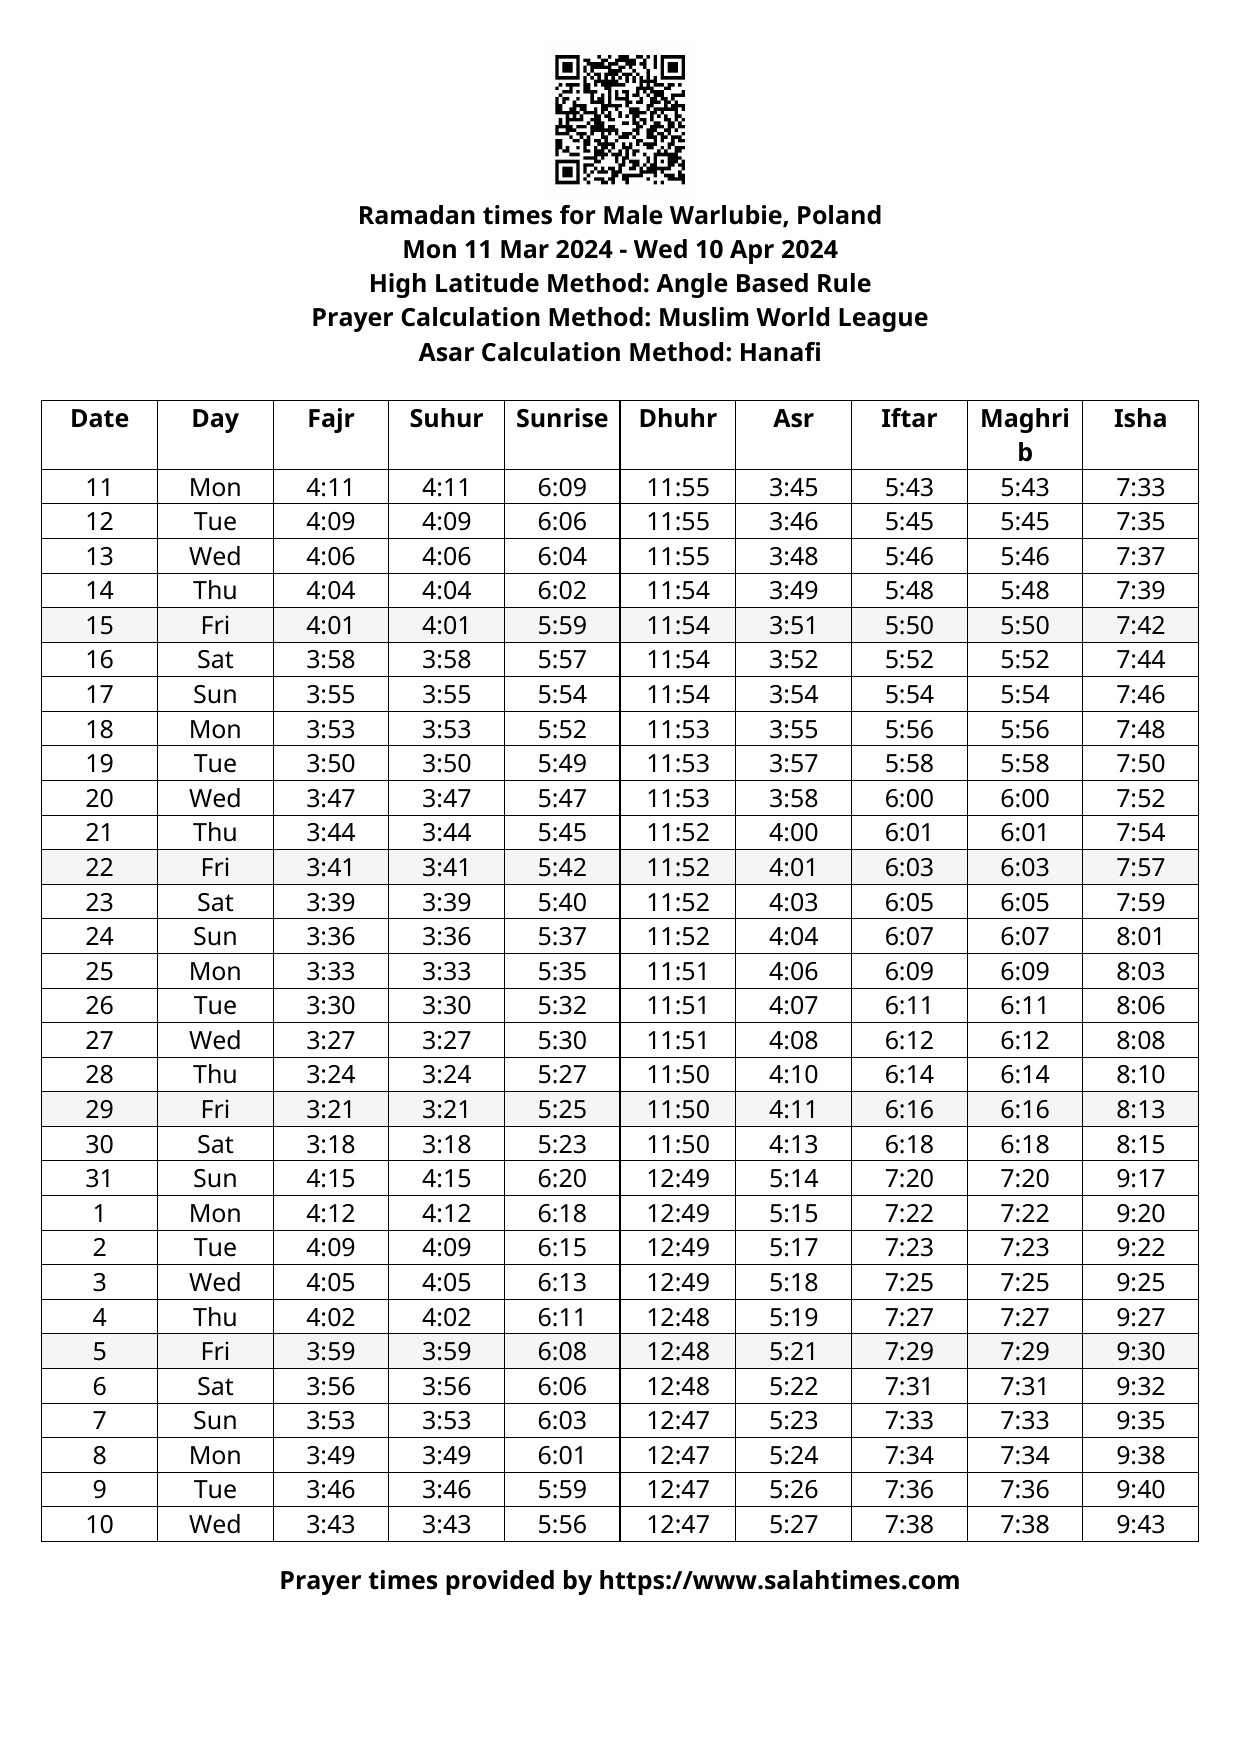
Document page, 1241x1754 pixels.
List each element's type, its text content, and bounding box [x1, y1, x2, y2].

table_cell 5:30 [505, 1023, 619, 1057]
table_cell 7:44 [1083, 643, 1198, 676]
table_header Asr [736, 401, 851, 469]
table_cell 6:12 [852, 1023, 967, 1057]
table_cell Sat [158, 885, 273, 918]
table_cell 5:48 [852, 574, 967, 607]
table_cell 5:59 [505, 608, 619, 642]
table_cell 5:57 [505, 643, 619, 676]
table_cell 7:25 [968, 1265, 1082, 1299]
table_cell 26 [42, 989, 157, 1022]
table_cell 5:58 [968, 746, 1082, 780]
table_cell 12:47 [621, 1473, 735, 1506]
table_cell 6:11 [852, 989, 967, 1022]
table_cell Fri [158, 608, 273, 642]
table_cell 9:32 [1083, 1369, 1198, 1402]
table_cell Wed [158, 1023, 273, 1057]
table_cell 4:04 [389, 574, 504, 607]
table_cell 11:51 [621, 989, 735, 1022]
table_cell 6:04 [505, 539, 619, 572]
table_cell 6:07 [852, 919, 967, 953]
table_cell 6:14 [968, 1058, 1082, 1091]
table_cell 3:53 [274, 1404, 388, 1437]
table_header Dhuhr [621, 401, 735, 469]
table_cell 6:18 [968, 1127, 1082, 1160]
table_cell 12:47 [621, 1438, 735, 1472]
table_cell 7:46 [1083, 677, 1198, 711]
table_cell Mon [158, 1438, 273, 1472]
table_cell 5:27 [505, 1058, 619, 1091]
table_cell 3:21 [274, 1092, 388, 1126]
table_cell 6:06 [505, 1369, 619, 1402]
table_cell 8:08 [1083, 1023, 1198, 1057]
table_cell 9:30 [1083, 1334, 1198, 1368]
table_cell 7:48 [1083, 712, 1198, 745]
table_cell 3:36 [389, 919, 504, 953]
table_cell 5:47 [505, 781, 619, 814]
table_cell Sun [158, 919, 273, 953]
table_cell 4:06 [736, 954, 851, 987]
table_cell 3:33 [389, 954, 504, 987]
table_cell 5:37 [505, 919, 619, 953]
table_cell 4:06 [274, 539, 388, 572]
table_cell 12 [42, 504, 157, 538]
table_cell Tue [158, 504, 273, 538]
table_cell 20 [42, 781, 157, 814]
table_cell 16 [42, 643, 157, 676]
table_cell 12:49 [621, 1265, 735, 1299]
table_cell 3:47 [274, 781, 388, 814]
table_cell 3:47 [389, 781, 504, 814]
table_cell 29 [42, 1092, 157, 1126]
table_cell 4:05 [274, 1265, 388, 1299]
table_cell 7:23 [968, 1231, 1082, 1264]
table_header Fajr [274, 401, 388, 469]
table_cell 9:43 [1083, 1507, 1198, 1541]
table_cell 11 [42, 470, 157, 503]
table_cell 5:17 [736, 1231, 851, 1264]
table_cell 3:58 [274, 643, 388, 676]
table_cell Tue [158, 1231, 273, 1264]
table_cell 11:54 [621, 608, 735, 642]
table_cell 6:03 [852, 850, 967, 884]
table_cell 5:45 [505, 816, 619, 849]
table_cell Sun [158, 677, 273, 711]
table_cell 27 [42, 1023, 157, 1057]
table_cell 3:46 [736, 504, 851, 538]
table_cell 19 [42, 746, 157, 780]
table_cell 12:47 [621, 1507, 735, 1541]
table_cell 5:35 [505, 954, 619, 987]
table_cell 3:55 [274, 677, 388, 711]
table_cell 13 [42, 539, 157, 572]
table_cell 8:03 [1083, 954, 1198, 987]
table_cell 4:06 [389, 539, 504, 572]
table_cell 7:50 [1083, 746, 1198, 780]
table_cell 6:00 [852, 781, 967, 814]
table_cell 7:22 [852, 1196, 967, 1229]
table_cell 5:40 [505, 885, 619, 918]
text Mon 11 Mar 2024 - Wed 10 Apr 2024 [42, 232, 1198, 266]
table_cell 8:06 [1083, 989, 1198, 1022]
table_cell 11:55 [621, 470, 735, 503]
table_cell 11:52 [621, 885, 735, 918]
table_cell 11:51 [621, 1023, 735, 1057]
table_cell 6:20 [505, 1161, 619, 1195]
table_cell 8:13 [1083, 1092, 1198, 1126]
table_cell 7:34 [968, 1438, 1082, 1472]
table_cell 5:52 [505, 712, 619, 745]
table_cell 3:50 [274, 746, 388, 780]
table_cell 9:27 [1083, 1300, 1198, 1333]
table_cell 4:12 [389, 1196, 504, 1229]
table_cell Mon [158, 1196, 273, 1229]
table_cell 7:33 [1083, 470, 1198, 503]
table_cell 3:55 [736, 712, 851, 745]
table_cell 3:51 [736, 608, 851, 642]
table_cell 5:14 [736, 1161, 851, 1195]
table_cell 11:50 [621, 1127, 735, 1160]
table_cell 3:56 [274, 1369, 388, 1402]
table_cell 3:46 [389, 1473, 504, 1506]
table_cell 6:18 [505, 1196, 619, 1229]
table_cell 3:41 [274, 850, 388, 884]
table_cell 6:11 [505, 1300, 619, 1333]
table_cell 5:48 [968, 574, 1082, 607]
table_cell 6:13 [505, 1265, 619, 1299]
table_cell 22 [42, 850, 157, 884]
table_cell 24 [42, 919, 157, 953]
table_cell 28 [42, 1058, 157, 1091]
table_cell 3:59 [389, 1334, 504, 1368]
table_cell 5:23 [736, 1404, 851, 1437]
table_cell 5:18 [736, 1265, 851, 1299]
table_cell 11:50 [621, 1058, 735, 1091]
table_cell 14 [42, 574, 157, 607]
table_cell 6:15 [505, 1231, 619, 1264]
table_cell 8:10 [1083, 1058, 1198, 1091]
table_cell 9:38 [1083, 1438, 1198, 1472]
table_cell 3:39 [274, 885, 388, 918]
table_cell Sat [158, 643, 273, 676]
table_cell 3:50 [389, 746, 504, 780]
table_cell 7:54 [1083, 816, 1198, 849]
table_cell 11:50 [621, 1092, 735, 1126]
table_cell 4:05 [389, 1265, 504, 1299]
table_header Iftar [852, 401, 967, 469]
table_cell 5:50 [852, 608, 967, 642]
table_cell 11:53 [621, 746, 735, 780]
table_cell 4:15 [274, 1161, 388, 1195]
table_cell 4:00 [736, 816, 851, 849]
table_cell 11:54 [621, 574, 735, 607]
table_cell 9:35 [1083, 1404, 1198, 1437]
table_cell 6:12 [968, 1023, 1082, 1057]
table_cell 21 [42, 816, 157, 849]
table_cell 7:31 [852, 1369, 967, 1402]
table_cell 5:49 [505, 746, 619, 780]
table_cell 5:19 [736, 1300, 851, 1333]
table_cell 6:18 [852, 1127, 967, 1160]
text Asar Calculation Method: Hanafi [42, 334, 1198, 368]
table_cell Sat [158, 1127, 273, 1160]
table_cell 3:49 [274, 1438, 388, 1472]
table_cell 12:48 [621, 1334, 735, 1368]
text Prayer times provided by https://www.salahtimes.com [42, 1563, 1198, 1597]
table_cell Wed [158, 1507, 273, 1541]
table_cell 4:04 [274, 574, 388, 607]
table_cell 5:56 [852, 712, 967, 745]
table_cell 6:11 [968, 989, 1082, 1022]
table_cell Fri [158, 1092, 273, 1126]
table_header Isha [1083, 401, 1198, 469]
table_cell 6:14 [852, 1058, 967, 1091]
table_cell 5:15 [736, 1196, 851, 1229]
table_cell 12:49 [621, 1231, 735, 1264]
table_cell 7:42 [1083, 608, 1198, 642]
table_cell 7:20 [852, 1161, 967, 1195]
table_cell 3:18 [389, 1127, 504, 1160]
table_cell 6:02 [505, 574, 619, 607]
table_cell 6:00 [968, 781, 1082, 814]
table_cell 9:17 [1083, 1161, 1198, 1195]
table_cell Tue [158, 989, 273, 1022]
table_cell 7:59 [1083, 885, 1198, 918]
table_cell 3:39 [389, 885, 504, 918]
table_cell 3:49 [389, 1438, 504, 1472]
table_cell 3:53 [274, 712, 388, 745]
table_cell 7:37 [1083, 539, 1198, 572]
table_cell 5:46 [968, 539, 1082, 572]
table_cell 3:55 [389, 677, 504, 711]
table_cell 3:24 [274, 1058, 388, 1091]
table_cell Thu [158, 1300, 273, 1333]
table_cell 12:47 [621, 1404, 735, 1437]
table_cell 3:24 [389, 1058, 504, 1091]
table_cell 4:09 [274, 504, 388, 538]
table_cell 12:49 [621, 1196, 735, 1229]
table_cell 11:53 [621, 781, 735, 814]
table_cell 11:52 [621, 816, 735, 849]
table_cell 9:20 [1083, 1196, 1198, 1229]
table_cell 4:09 [389, 1231, 504, 1264]
table_cell 3:54 [736, 677, 851, 711]
table_cell 3:52 [736, 643, 851, 676]
table_cell Mon [158, 470, 273, 503]
table_cell 9:25 [1083, 1265, 1198, 1299]
picture [542, 41, 699, 198]
table_cell 7:29 [852, 1334, 967, 1368]
table_cell 11:52 [621, 919, 735, 953]
table_cell 7:35 [1083, 504, 1198, 538]
table_cell 7:38 [968, 1507, 1082, 1541]
table_cell 4:11 [389, 470, 504, 503]
table_cell 7:34 [852, 1438, 967, 1472]
table_cell 4:07 [736, 989, 851, 1022]
table_cell 9:40 [1083, 1473, 1198, 1506]
table_cell 31 [42, 1161, 157, 1195]
table_cell 3:27 [274, 1023, 388, 1057]
table_header Date [42, 401, 157, 469]
table_cell 4:02 [274, 1300, 388, 1333]
table_cell 4:15 [389, 1161, 504, 1195]
table_cell 6:16 [968, 1092, 1082, 1126]
table_cell Thu [158, 816, 273, 849]
table_cell 3:21 [389, 1092, 504, 1126]
table_cell 4:08 [736, 1023, 851, 1057]
table_cell 7:31 [968, 1369, 1082, 1402]
table_cell 6:16 [852, 1092, 967, 1126]
table_cell 5:54 [852, 677, 967, 711]
table_cell 5:26 [736, 1473, 851, 1506]
table_cell 3:44 [274, 816, 388, 849]
table_cell 7:23 [852, 1231, 967, 1264]
table_cell 8:01 [1083, 919, 1198, 953]
table_cell Sat [158, 1369, 273, 1402]
table_cell 6:03 [968, 850, 1082, 884]
table_cell 6:01 [505, 1438, 619, 1472]
table_cell 3:43 [389, 1507, 504, 1541]
table_cell 5:58 [852, 746, 967, 780]
table_cell 5:43 [968, 470, 1082, 503]
table_cell 3:46 [274, 1473, 388, 1506]
table_header Suhur [389, 401, 504, 469]
text High Latitude Method: Angle Based Rule [42, 266, 1198, 300]
table_cell 7:22 [968, 1196, 1082, 1229]
table_cell 5:52 [852, 643, 967, 676]
table_header Maghrib [968, 401, 1082, 469]
table_cell 5:50 [968, 608, 1082, 642]
table_cell 3:57 [736, 746, 851, 780]
table_cell Fri [158, 1334, 273, 1368]
table_cell 11:52 [621, 850, 735, 884]
table_cell 3:30 [274, 989, 388, 1022]
table_cell 5:56 [505, 1507, 619, 1541]
table_cell 5:54 [968, 677, 1082, 711]
table_cell 10 [42, 1507, 157, 1541]
table_cell 5:24 [736, 1438, 851, 1472]
table_header Sunrise [505, 401, 619, 469]
table_cell 6:06 [505, 504, 619, 538]
text Prayer Calculation Method: Muslim World League [42, 300, 1198, 334]
table_cell 17 [42, 677, 157, 711]
table_cell 3:44 [389, 816, 504, 849]
table_cell 5:27 [736, 1507, 851, 1541]
table_cell 5:56 [968, 712, 1082, 745]
table_cell 4:01 [389, 608, 504, 642]
table_cell 9:22 [1083, 1231, 1198, 1264]
table_cell Thu [158, 1058, 273, 1091]
table_cell 6:09 [968, 954, 1082, 987]
table_cell 7:36 [852, 1473, 967, 1506]
table_cell 4:02 [389, 1300, 504, 1333]
table_cell 3:59 [274, 1334, 388, 1368]
table_cell 5:25 [505, 1092, 619, 1126]
table_cell 5:52 [968, 643, 1082, 676]
table_cell 8:15 [1083, 1127, 1198, 1160]
table_cell 4:04 [736, 919, 851, 953]
table_cell 8 [42, 1438, 157, 1472]
table_cell 15 [42, 608, 157, 642]
table_cell 7:33 [968, 1404, 1082, 1437]
table_cell 3 [42, 1265, 157, 1299]
table_cell 7:33 [852, 1404, 967, 1437]
table_cell 3:56 [389, 1369, 504, 1402]
table_cell 12:48 [621, 1300, 735, 1333]
table_cell 7:39 [1083, 574, 1198, 607]
table_cell 5:46 [852, 539, 967, 572]
table_cell Sun [158, 1404, 273, 1437]
table_cell 7:38 [852, 1507, 967, 1541]
table_cell 18 [42, 712, 157, 745]
table_cell 11:54 [621, 677, 735, 711]
table_cell 6:09 [505, 470, 619, 503]
table_cell 11:55 [621, 504, 735, 538]
table_cell 5:23 [505, 1127, 619, 1160]
table_cell 3:36 [274, 919, 388, 953]
table_cell 23 [42, 885, 157, 918]
table_cell 4:01 [274, 608, 388, 642]
table_cell 3:45 [736, 470, 851, 503]
table_cell 5:43 [852, 470, 967, 503]
table_cell Wed [158, 539, 273, 572]
table_cell 5:32 [505, 989, 619, 1022]
table_cell 4:12 [274, 1196, 388, 1229]
table_cell 7:27 [968, 1300, 1082, 1333]
table_cell Wed [158, 781, 273, 814]
table_cell 5:45 [968, 504, 1082, 538]
table_cell 11:51 [621, 954, 735, 987]
table_cell Fri [158, 850, 273, 884]
table_cell 3:27 [389, 1023, 504, 1057]
table_cell 7:25 [852, 1265, 967, 1299]
table_cell 4:11 [736, 1092, 851, 1126]
table_cell 11:54 [621, 643, 735, 676]
table_cell 3:41 [389, 850, 504, 884]
table_cell 5:54 [505, 677, 619, 711]
table_cell Tue [158, 746, 273, 780]
table_cell 30 [42, 1127, 157, 1160]
table_cell Tue [158, 1473, 273, 1506]
table_cell 7 [42, 1404, 157, 1437]
table_cell 5:42 [505, 850, 619, 884]
text Ramadan times for Male Warlubie, Poland [42, 198, 1198, 232]
table_cell 6:05 [852, 885, 967, 918]
table_cell 9 [42, 1473, 157, 1506]
table_cell 3:48 [736, 539, 851, 572]
table_cell 6:01 [968, 816, 1082, 849]
table_cell 4:10 [736, 1058, 851, 1091]
table_cell 7:20 [968, 1161, 1082, 1195]
table_cell 4:01 [736, 850, 851, 884]
table_cell 4:09 [389, 504, 504, 538]
table_cell 25 [42, 954, 157, 987]
table_cell 3:53 [389, 1404, 504, 1437]
table_cell 12:49 [621, 1161, 735, 1195]
table_cell 3:33 [274, 954, 388, 987]
table_cell 3:43 [274, 1507, 388, 1541]
table_cell 6:07 [968, 919, 1082, 953]
table_cell Thu [158, 574, 273, 607]
table_cell 3:49 [736, 574, 851, 607]
table_cell 5:22 [736, 1369, 851, 1402]
table_cell Mon [158, 954, 273, 987]
table_cell 2 [42, 1231, 157, 1264]
table_cell 4:03 [736, 885, 851, 918]
table_cell 12:48 [621, 1369, 735, 1402]
table_cell 3:18 [274, 1127, 388, 1160]
table_cell 4:13 [736, 1127, 851, 1160]
table_cell 4 [42, 1300, 157, 1333]
table_cell 7:57 [1083, 850, 1198, 884]
table_cell Mon [158, 712, 273, 745]
table_cell 3:53 [389, 712, 504, 745]
table_cell 7:36 [968, 1473, 1082, 1506]
table_cell 6:08 [505, 1334, 619, 1368]
table_cell Wed [158, 1265, 273, 1299]
table_cell 4:09 [274, 1231, 388, 1264]
table_cell 5:21 [736, 1334, 851, 1368]
table_cell 6:05 [968, 885, 1082, 918]
table_cell 5:59 [505, 1473, 619, 1506]
table_cell 5:45 [852, 504, 967, 538]
table_cell 11:53 [621, 712, 735, 745]
table_cell 6:01 [852, 816, 967, 849]
table_cell 3:58 [736, 781, 851, 814]
table_cell 7:27 [852, 1300, 967, 1333]
table_cell 1 [42, 1196, 157, 1229]
table_header Day [158, 401, 273, 469]
table_cell 6 [42, 1369, 157, 1402]
table_cell 5 [42, 1334, 157, 1368]
table_cell 3:58 [389, 643, 504, 676]
table_cell 6:09 [852, 954, 967, 987]
table_cell 11:55 [621, 539, 735, 572]
table_cell Sun [158, 1161, 273, 1195]
table_cell 4:11 [274, 470, 388, 503]
table_cell 7:29 [968, 1334, 1082, 1368]
table_cell 6:03 [505, 1404, 619, 1437]
table_cell 3:30 [389, 989, 504, 1022]
table_cell 7:52 [1083, 781, 1198, 814]
